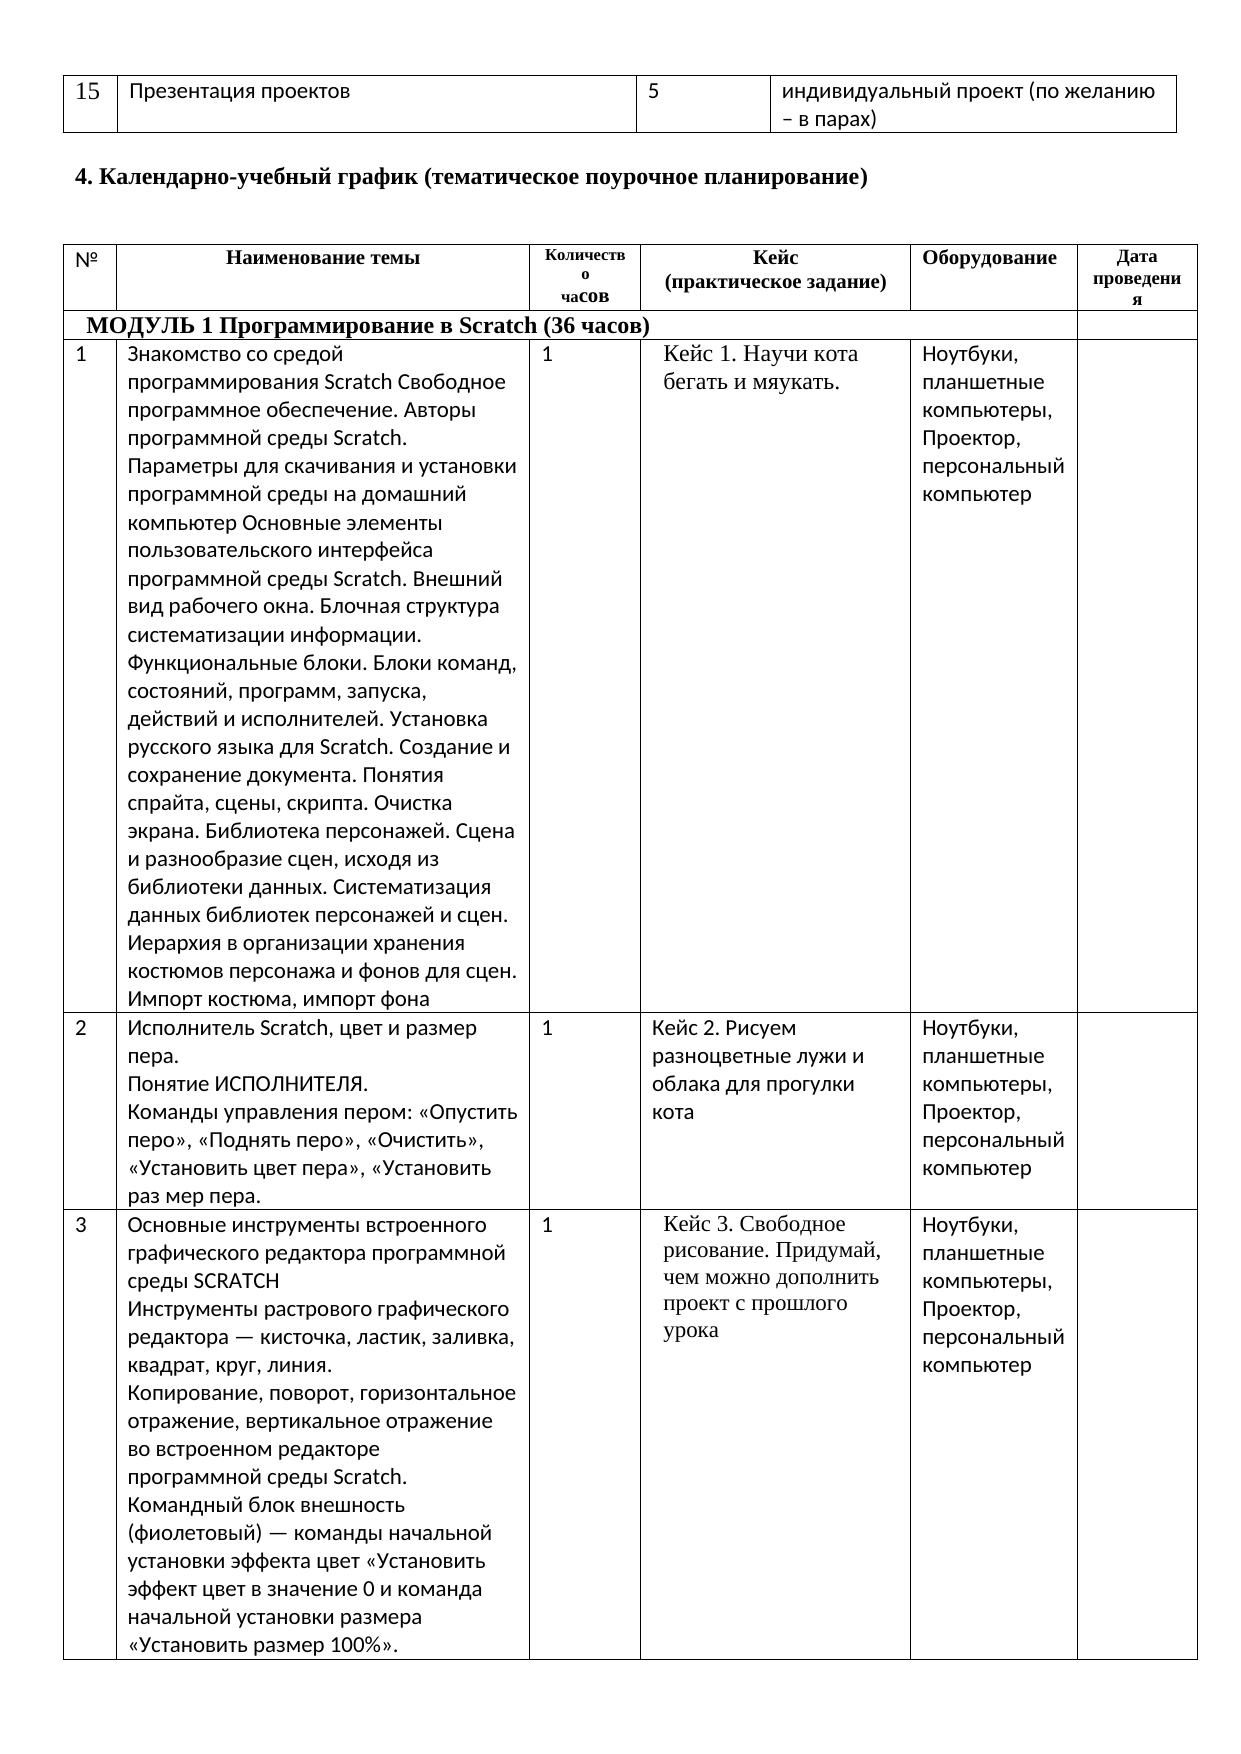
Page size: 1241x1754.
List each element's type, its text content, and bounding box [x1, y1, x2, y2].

table_cell [641, 340, 910, 1012]
table_cell Ноутбуки, планшетные компьютеры, Проектор, персональный компьютер [911, 340, 1077, 1012]
table_cell индивидуальный проект (по желанию – в парах) [771, 76, 1176, 132]
table_cell 3 [64, 1210, 116, 1658]
table_cell [1078, 1013, 1197, 1209]
table_cell [1078, 340, 1197, 1012]
text 4. Календарно-учебный график (тематическое поурочное планирование) [75, 162, 1165, 189]
table_cell Презентация проектов [118, 76, 636, 132]
table_cell [64, 311, 1077, 338]
table_header Количество часов [530, 245, 640, 310]
table_header Дата проведения [1078, 245, 1197, 310]
table_cell 1 [64, 340, 116, 1012]
table_header Наименование темы [117, 245, 529, 310]
table_cell Кейс 2. Рисуем разноцветные лужи и облака для прогулки кота [641, 1013, 910, 1209]
table_cell [1078, 311, 1197, 338]
table_header Оборудование [911, 245, 1077, 310]
table_cell 15 [64, 76, 117, 132]
table_cell [641, 1210, 910, 1658]
table_header № [64, 245, 116, 310]
table_cell 1 [530, 1210, 640, 1658]
table_cell 2 [64, 1013, 116, 1209]
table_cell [911, 1210, 1077, 1658]
table_cell Ноутбуки, планшетные компьютеры, Проектор, персональный компьютер [911, 1013, 1077, 1209]
table_header Кейс (практическое задание) [641, 245, 910, 310]
table_cell Знакомство со средой программирования Scratch Свободное программное обеспечение. Авторы программной среды Scratch. Параметры для скачивания и установки программной среды на домашний компьютер Основные элементы пользовательского интерфейса программной среды Scratch. Внешний вид рабочего окна. Блочная структура систематизации информации. Функциональные блоки. Блоки команд, состояний, программ, запуска, действий и исполнителей. Установка русского языка для Scratch. Создание и сохранение документа. Понятия спрайта, сцены, скрипта. Очистка экрана. Библиотека персонажей. Сцена и разнообразие сцен, исходя из библиотеки данных. Систематизация данных библиотек персонажей и сцен. Иерархия в организации хранения костюмов персонажа и фонов для сцен. Импорт костюма, импорт фона [117, 340, 529, 1012]
table_cell [1078, 1210, 1197, 1658]
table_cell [117, 1210, 529, 1658]
table_cell 5 [637, 76, 770, 132]
table_cell 1 [530, 340, 640, 1012]
table_cell 1 [530, 1013, 640, 1209]
table_cell Исполнитель Scratch, цвет и размер пера. Понятие ИСПОЛНИТЕЛЯ. Команды управления пером: «Опустить перо», «Поднять перо», «Очистить», «Установить цвет пера», «Установить раз мер пера. [117, 1013, 529, 1209]
